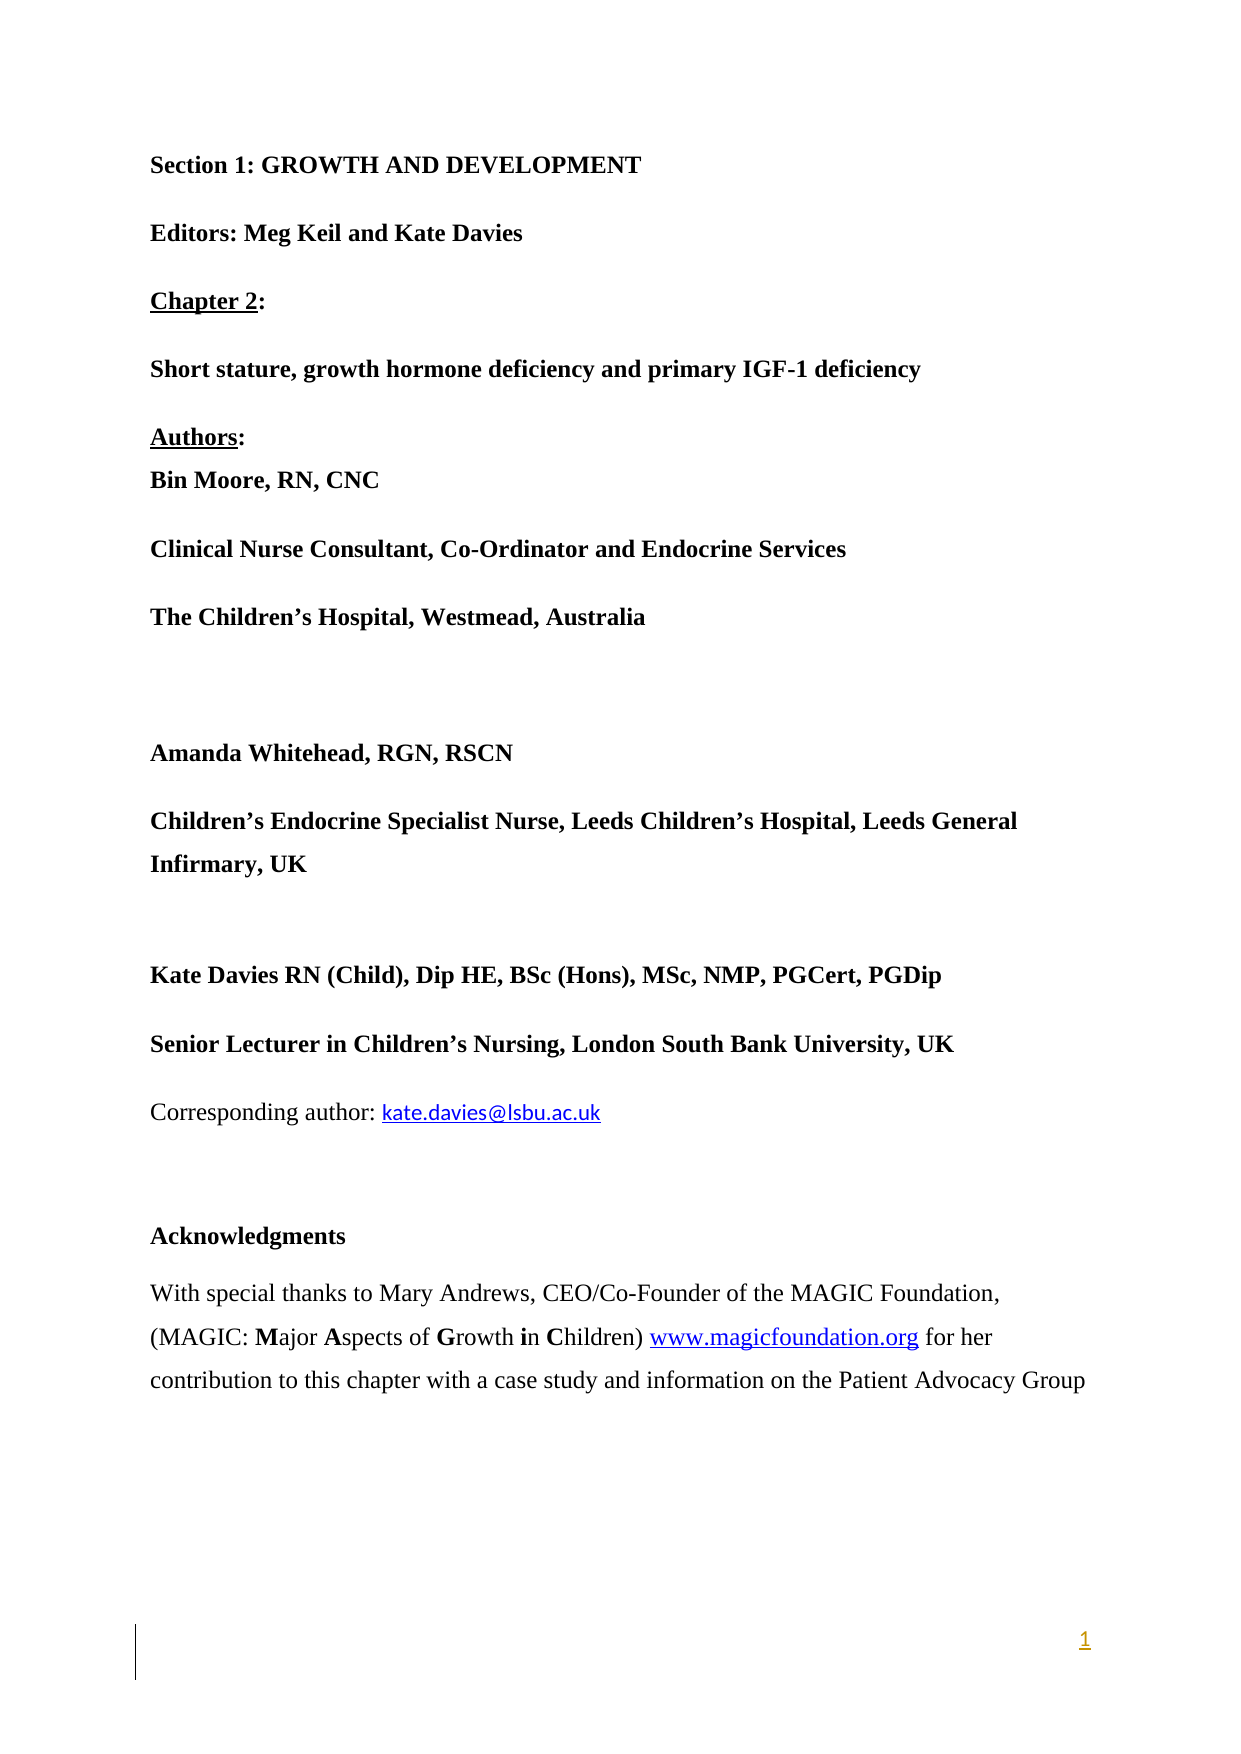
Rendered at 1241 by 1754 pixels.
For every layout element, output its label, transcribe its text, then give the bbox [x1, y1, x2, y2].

text Editors: Meg Keil and Kate Davies [150, 218, 1090, 247]
text Authors: Bin Moore, RN, CNC [150, 422, 1090, 494]
text The Children’s Hospital, Westmead, Australia [150, 602, 1090, 631]
text Acknowledgments [150, 1221, 1090, 1250]
text With special thanks to Mary Andrews, CEO/Co-Founder of the MAGIC Foundation, (MAGIC: Major Aspects of Growth in Children) www.magicfoundation.org for her contribution to this chapter with a case study and information on the Patient Advocacy Group [150, 1278, 1090, 1393]
text Corresponding author: kate.davies@lsbu.ac.uk [150, 1097, 1090, 1126]
text Short stature, growth hormone deficiency and primary IGF-1 deficiency [150, 354, 1090, 383]
text Senior Lecturer in Children’s Nursing, London South Bank University, UK [150, 1029, 1090, 1057]
text Clinical Nurse Consultant, Co-Ordinator and Endocrine Services [150, 534, 1090, 562]
text Chapter 2: [150, 286, 1090, 315]
text Amanda Whitehead, RGN, RSCN [150, 738, 1090, 767]
text Kate Davies RN (Child), Dip HE, BSc (Hons), MSc, NMP, PGCert, PGDip [150, 917, 1090, 989]
text Children’s Endocrine Specialist Nurse, Leeds Children’s Hospital, Leeds General Infirmary, UK [150, 806, 1090, 878]
text Section 1: GROWTH AND DEVELOPMENT [150, 150, 1090, 179]
